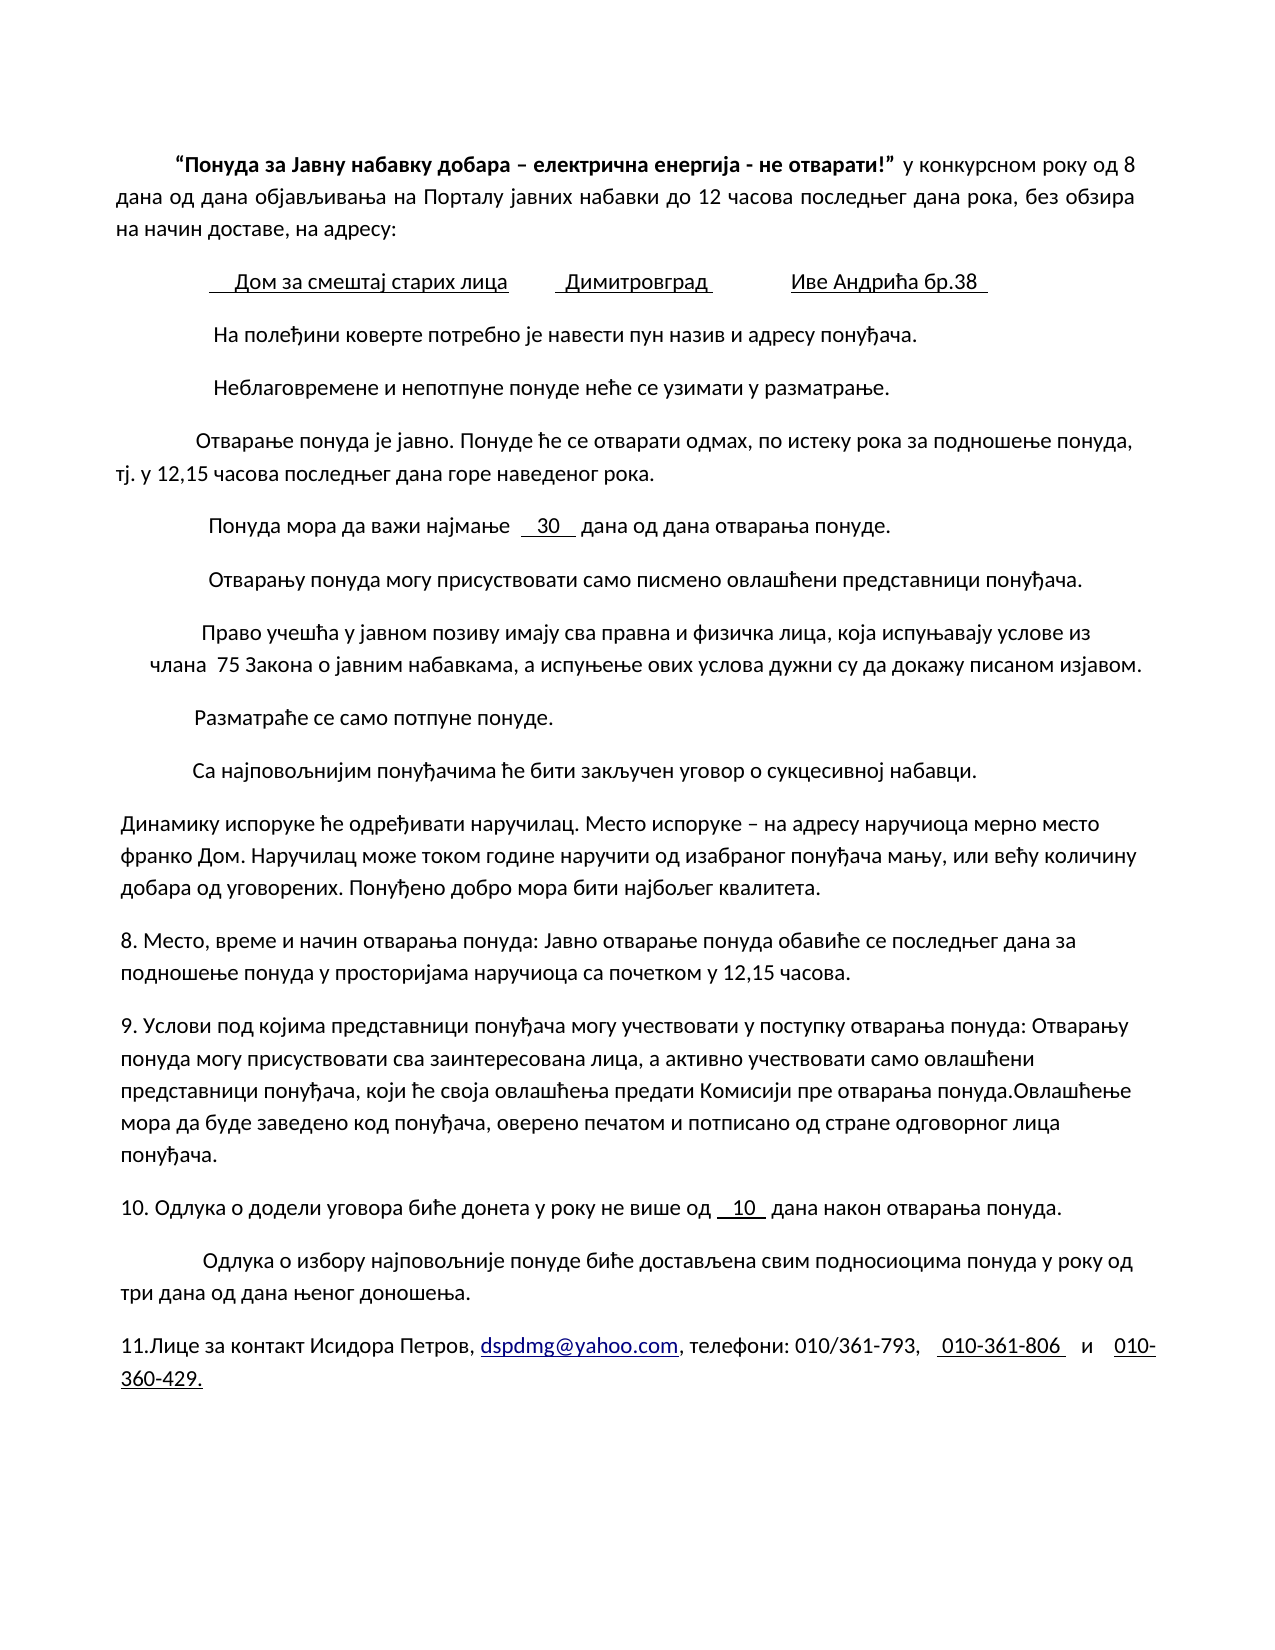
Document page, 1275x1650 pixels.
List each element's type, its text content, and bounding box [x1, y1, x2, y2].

text 9. Услови под којима представници понуђача могу учествовати у поступку отварања понуда: Отварању понуда могу присуствовати сва заинтересована лица, а активно учествовати само овлашћени представници понуђача, који ће своја овлашћења предати Комисији пре отварања понуда.Овлашћење мора да буде заведено код понуђача, оверено печатом и потписано од стране одговорног лица понуђача. [120, 1012, 1158, 1168]
text Динамику испоруке ће одређивати наручилац. Место испоруке – на адресу наручиоца мерно место франко Дом. Наручилац може током године наручити од изабраног понуђача мању, или већу количину добара од уговорених. Понуђено добро мора бити најбољег квалитета. [120, 809, 1158, 901]
text Неблаговремене и непотпуне понуде неће се узимати у разматрање. [116, 373, 1136, 401]
text 11.Лице за контакт Исидора Петров, dspdmg@yahoo.com, телефони: 010/361-793, 010-361-806 и 010-360-429. [120, 1332, 1158, 1392]
text На полеђини коверте потребно је навести пун назив и адресу понуђача. [116, 320, 1136, 348]
text Разматраће се само потпуне понуде. [137, 703, 1147, 731]
text Отварању понуда могу присуствовати само писмено овлашћени представници понуђача. [116, 565, 1136, 593]
text Понуда мора да важи најмање 30 дана од дана отварања понуде. [116, 512, 1136, 540]
text 8. Место, време и начин отварања понуда: Јавно отварање понуда обавиће се последњег дана за подношење понуда у просторијама наручиоца са почетком у 12,15 часова. [120, 926, 1158, 987]
text Одлука о избору најповољније понуде биће достављена свим подносиоцима понуда у року од три дана од дана њеног доношења. [120, 1246, 1158, 1307]
text Дом за смештај старих лица Димитровград Иве Андрића бр.38 [116, 267, 1136, 295]
text Отварање понуда је јавно. Понуде ће се отварати одмах, по истеку рока за подношење понуда, тј. у 12,15 часова последњег дана горе наведеног рока. [116, 426, 1136, 487]
text “Понуда за Јавну набавку добара – електрична енергија - не отварати!” у конкурсном року од 8 дана од дана објављивања на Порталу јавних набавки до 12 часова последњег дана рока, без обзира на начин доставе, на адресу: [116, 150, 1136, 242]
text Са најповољнијим понуђачима ће бити закључен уговор о сукцесивној набавци. [120, 756, 1158, 784]
text Право учешћа у јавном позиву имају сва правна и физичка лица, која испуњавају услове из члана 75 Закона о јавним набавкама, а испуњење ових услова дужни су да докажу писаном изјавом. [150, 618, 1147, 678]
text 10. Одлука о додели уговора биће донета у року не више од 10 дана након отварања понуда. [120, 1193, 1158, 1221]
